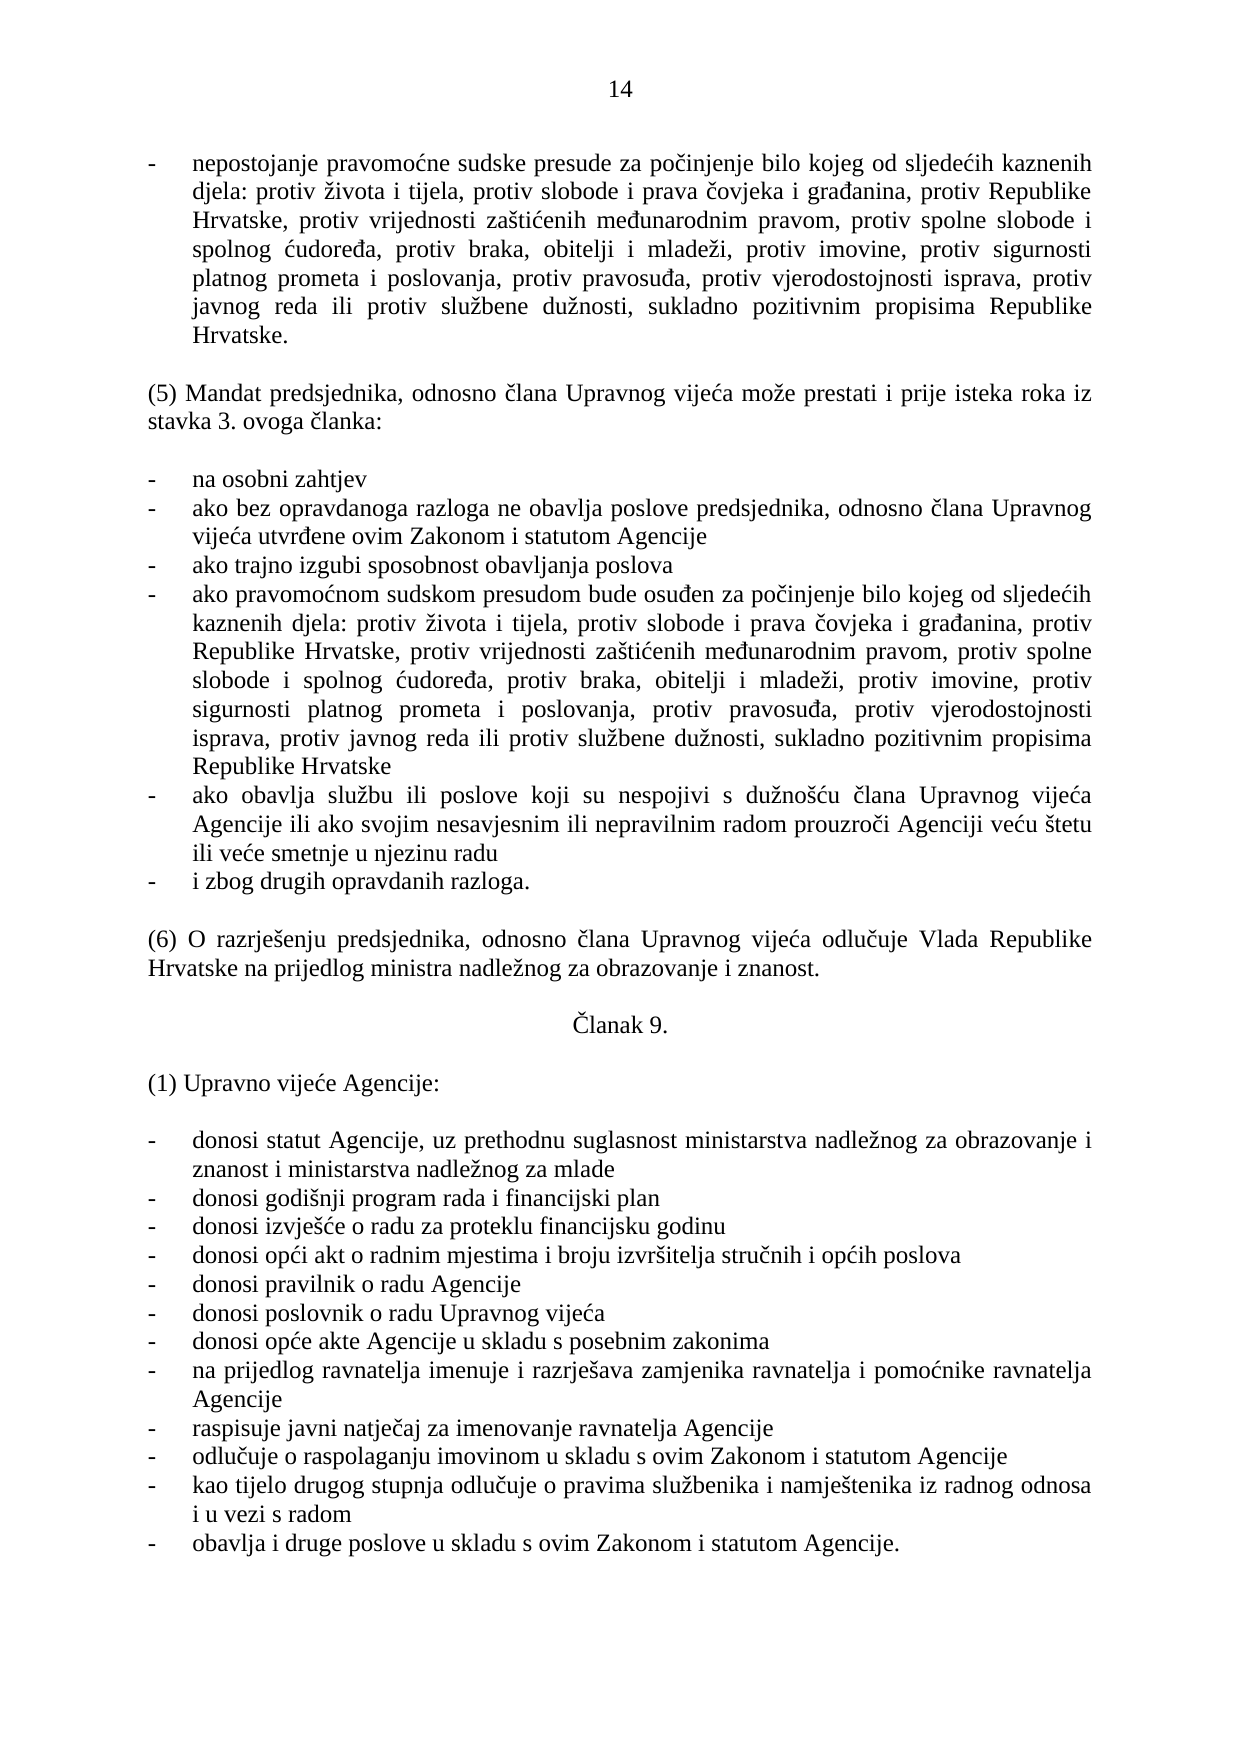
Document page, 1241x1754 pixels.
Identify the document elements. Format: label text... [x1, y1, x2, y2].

list ako bez opravdanoga razloga ne obavlja poslove predsjednika, odnosno člana Upravnog vijeća utvrđene ovim Zakonom i statutom Agencije [148, 493, 1093, 550]
text (6) O razrješenju predsjednika, odnosno člana Upravnog vijeća odlučuje Vlada Republike Hrvatske na prijedlog ministra nadležnog za obrazovanje i znanost. [148, 924, 1093, 981]
list donosi godišnji program rada i financijski plan [148, 1183, 1093, 1211]
list donosi opći akt o radnim mjestima i broju izvršitelja stručnih i općih poslova [148, 1240, 1093, 1269]
list i zbog drugih opravdanih razloga. [148, 866, 1093, 895]
list ako pravomoćnom sudskom presudom bude osuđen za počinjenje bilo kojeg od sljedećih kaznenih djela: protiv života i tijela, protiv slobode i prava čovjeka i građanina, protiv Republike Hrvatske, protiv vrijednosti zaštićenih međunarodnim pravom, protiv spolne slobode i spolnog ćudoređa, protiv braka, obitelji i mladeži, protiv imovine, protiv sigurnosti platnog prometa i poslovanja, protiv pravosuđa, protiv vjerodostojnosti isprava, protiv javnog reda ili protiv službene dužnosti, sukladno pozitivnim propisima Republike Hrvatske [148, 579, 1093, 780]
list ako trajno izgubi sposobnost obavljanja poslova [148, 550, 1093, 579]
list kao tijelo drugog stupnja odlučuje o pravima službenika i namještenika iz radnog odnosa i u vezi s radom [148, 1470, 1093, 1528]
list raspisuje javni natječaj za imenovanje ravnatelja Agencije [148, 1413, 1093, 1441]
text (1) Upravno vijeće Agencije: [148, 1068, 1093, 1096]
list donosi opće akte Agencije u skladu s posebnim zakonima [148, 1326, 1093, 1355]
list donosi poslovnik o radu Upravnog vijeća [148, 1298, 1093, 1326]
text (5) Mandat predsjednika, odnosno člana Upravnog vijeća može prestati i prije isteka roka iz stavka 3. ovoga članka: [148, 378, 1093, 435]
list na prijedlog ravnatelja imenuje i razrješava zamjenika ravnatelja i pomoćnike ravnatelja Agencije [148, 1355, 1093, 1413]
list donosi izvješće o radu za proteklu financijsku godinu [148, 1211, 1093, 1240]
text Članak 9. [148, 1010, 1093, 1039]
list nepostojanje pravomoćne sudske presude za počinjenje bilo kojeg od sljedećih kaznenih djela: protiv života i tijela, protiv slobode i prava čovjeka i građanina, protiv Republike Hrvatske, protiv vrijednosti zaštićenih međunarodnim pravom, protiv spolne slobode i spolnog ćudoređa, protiv braka, obitelji i mladeži, protiv imovine, protiv sigurnosti platnog prometa i poslovanja, protiv pravosuđa, protiv vjerodostojnosti isprava, protiv javnog reda ili protiv službene dužnosti, sukladno pozitivnim propisima Republike Hrvatske. [148, 148, 1093, 349]
list ako obavlja službu ili poslove koji su nespojivi s dužnošću člana Upravnog vijeća Agencije ili ako svojim nesavjesnim ili nepravilnim radom prouzroči Agenciji veću štetu ili veće smetnje u njezinu radu [148, 780, 1093, 866]
list na osobni zahtjev [148, 464, 1093, 493]
list obavlja i druge poslove u skladu s ovim Zakonom i statutom Agencije. [148, 1528, 1093, 1556]
list donosi statut Agencije, uz prethodnu suglasnost ministarstva nadležnog za obrazovanje i znanost i ministarstva nadležnog za mlade [148, 1125, 1093, 1183]
list donosi pravilnik o radu Agencije [148, 1269, 1093, 1298]
list odlučuje o raspolaganju imovinom u skladu s ovim Zakonom i statutom Agencije [148, 1441, 1093, 1470]
